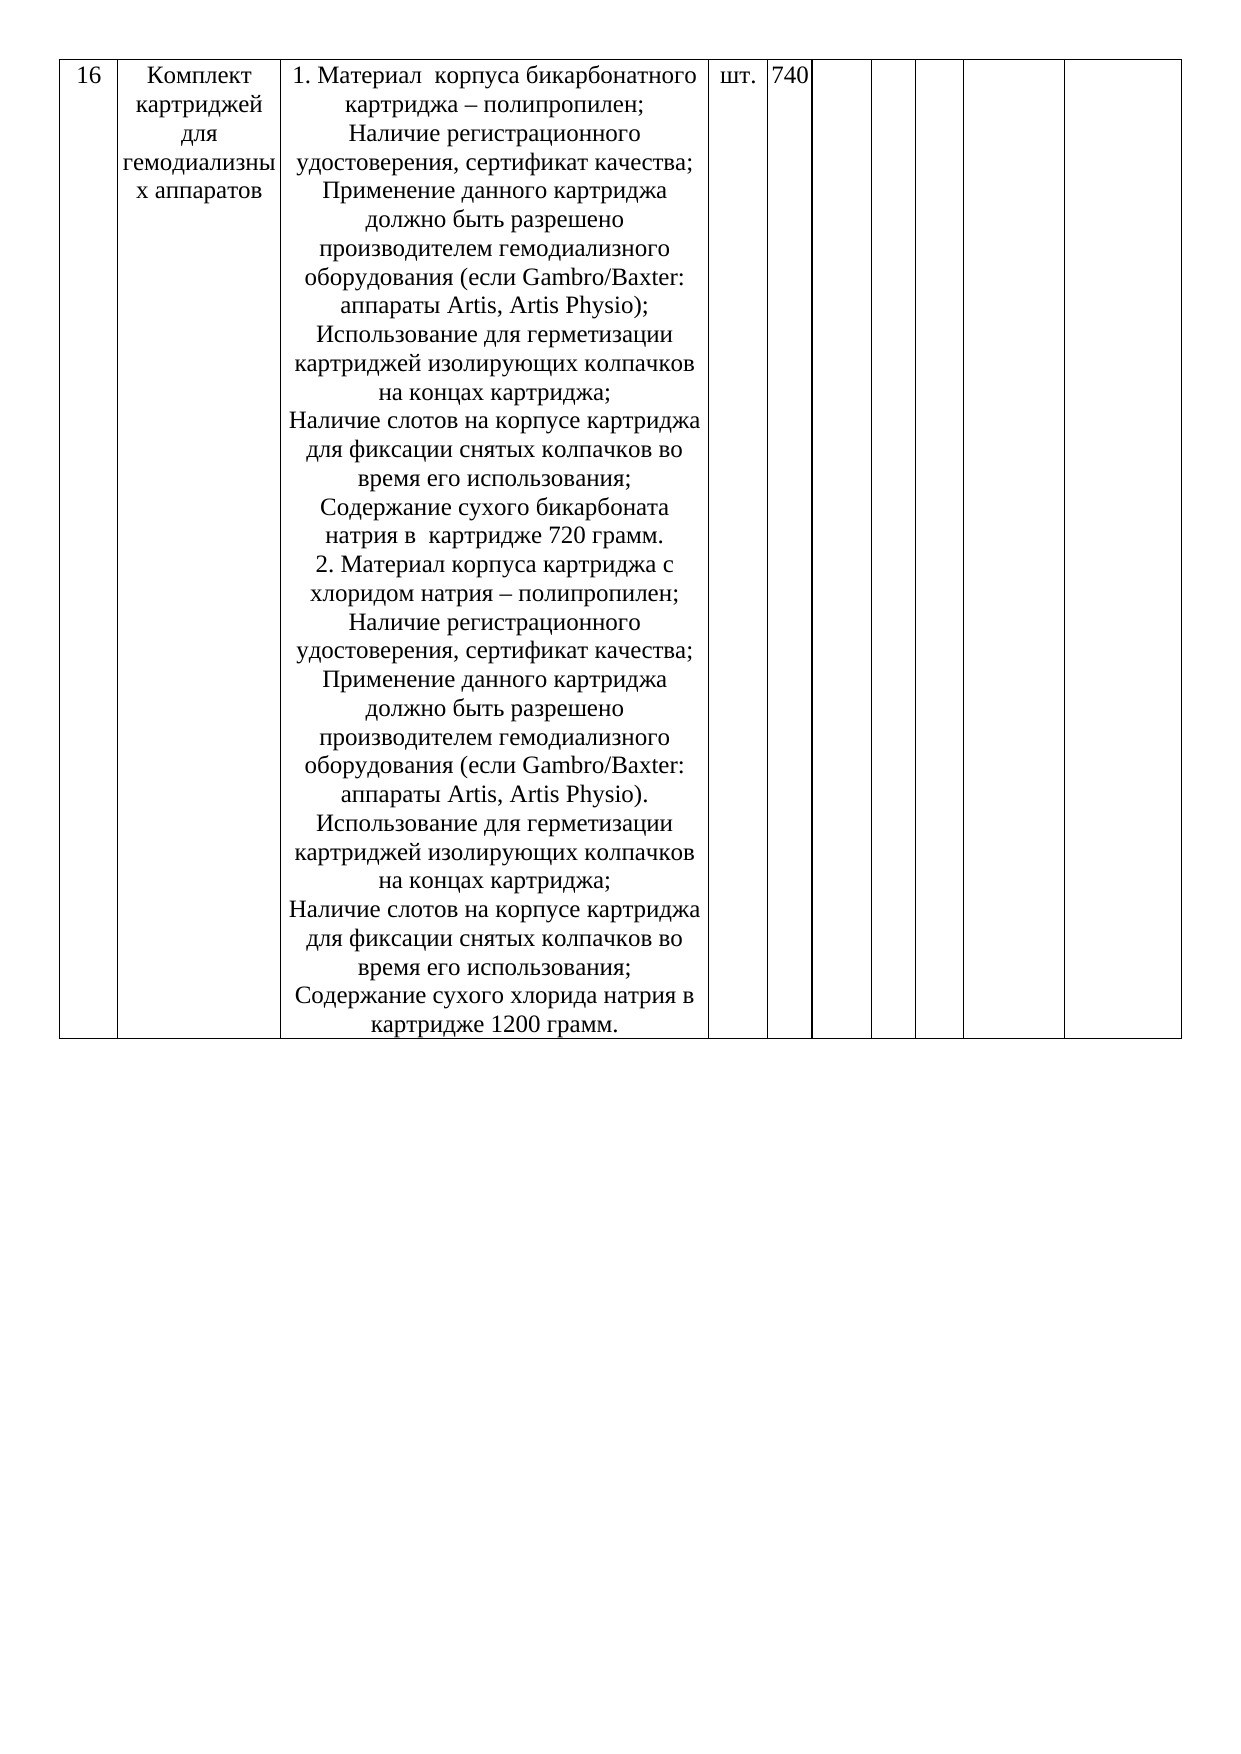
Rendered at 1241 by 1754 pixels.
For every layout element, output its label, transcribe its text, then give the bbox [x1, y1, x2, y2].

table_cell шт. [709, 60, 767, 1038]
table_cell [964, 60, 1064, 1038]
table_cell 740 [768, 60, 811, 1038]
table_cell [916, 60, 963, 1038]
table_cell [872, 60, 915, 1038]
table_cell 1. Материал корпуса бикарбонатного картриджа – полипропилен; Наличие регистрационного удостоверения, сертификат качества; Применение данного картриджа должно быть разрешено производителем гемодиализного оборудования (если Gambro/Baxter: аппараты Artis, Artis Physio); Использование для герметизации картриджей изолирующих колпачков на концах картриджа; Наличие слотов на корпусе картриджа для фиксации снятых колпачков во время его использования; Содержание сухого бикарбоната натрия в картридже 720 грамм. 2. Материал корпуса картриджа с хлоридом натрия – полипропилен; Наличие регистрационного удостоверения, сертификат качества; Применение данного картриджа должно быть разрешено производителем гемодиализного оборудования (если Gambro/Baxter: аппараты Artis, Artis Physio). Использование для герметизации картриджей изолирующих колпачков на концах картриджа; Наличие слотов на корпусе картриджа для фиксации снятых колпачков во время его использования; Содержание сухого хлорида натрия в картридже 1200 грамм. [281, 60, 708, 1038]
table_cell [813, 60, 871, 1038]
table_cell [1065, 60, 1181, 1038]
table_cell Комплект картриджей для гемодиализных аппаратов [118, 60, 280, 1038]
table_cell 16 [60, 60, 117, 1038]
